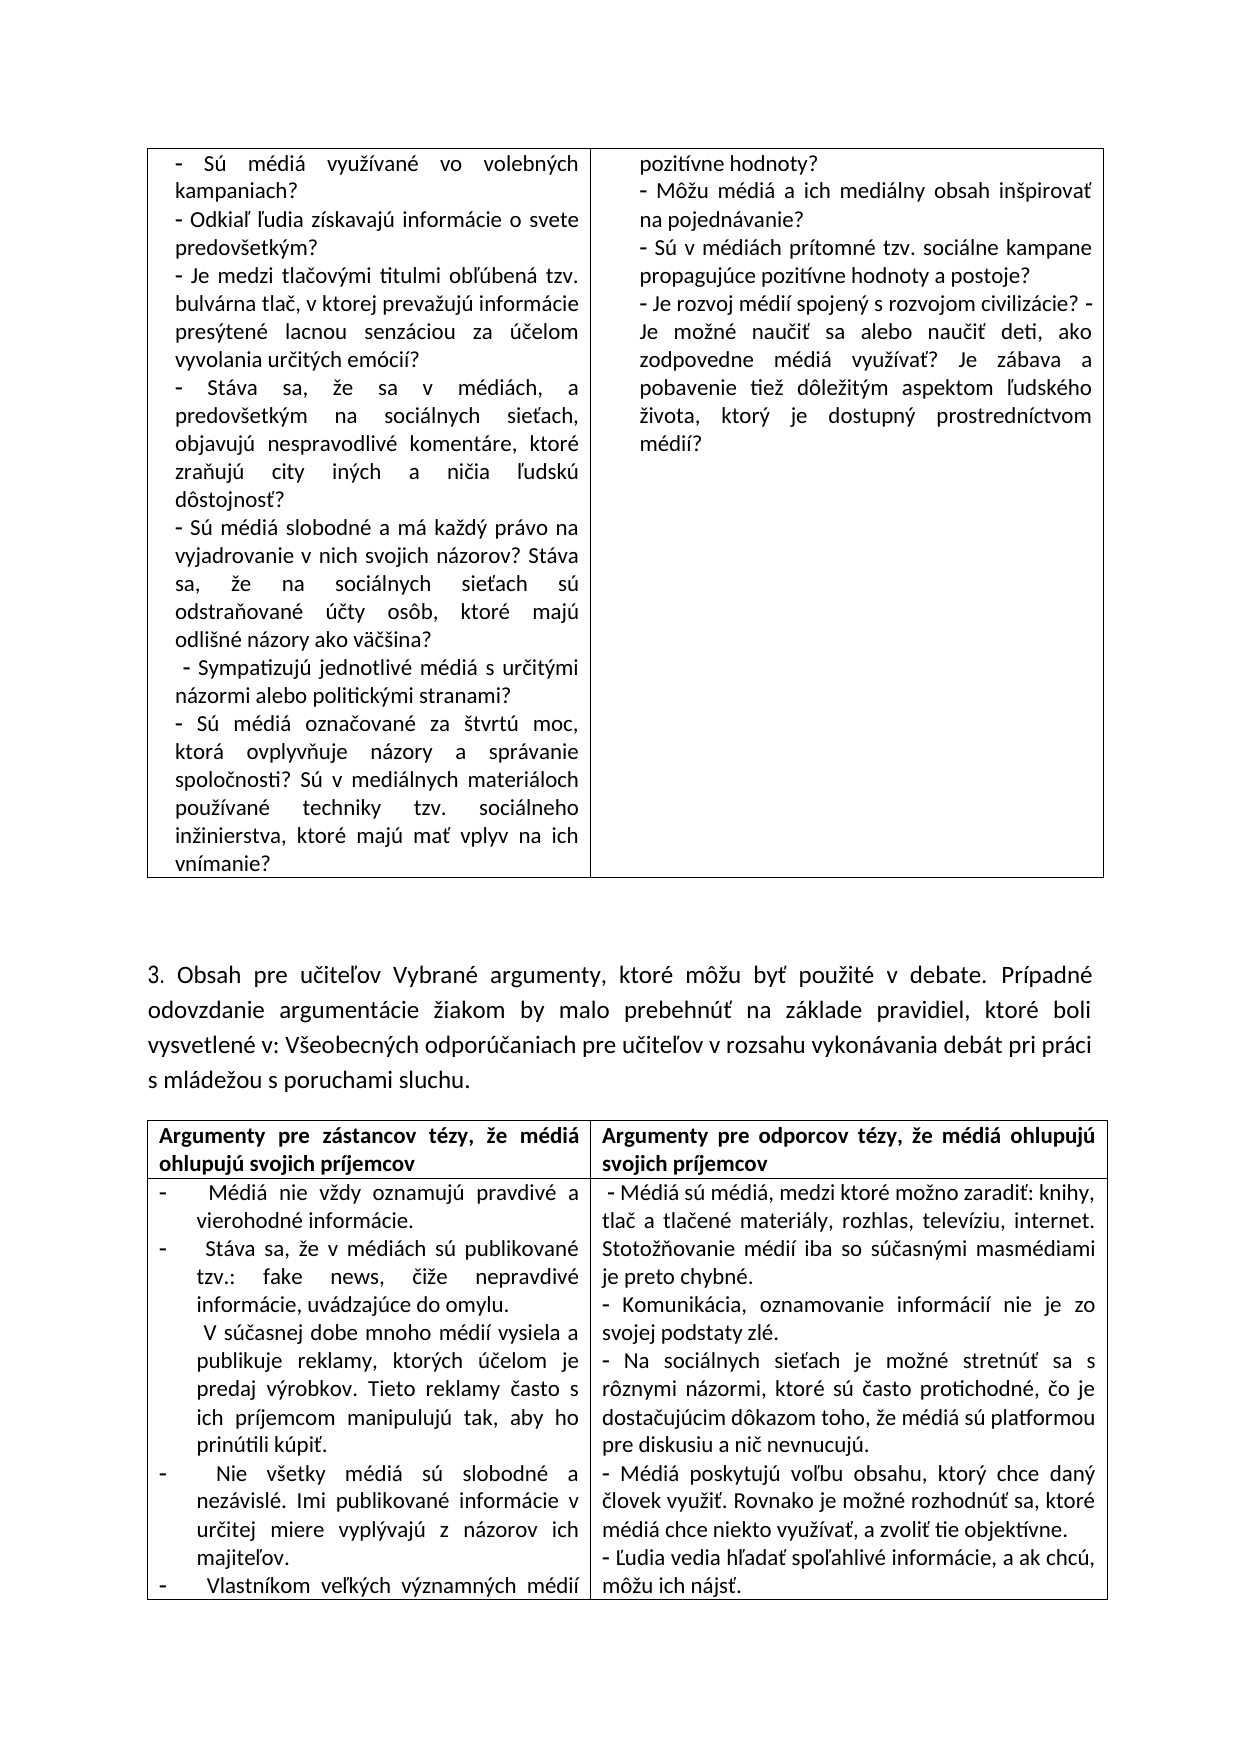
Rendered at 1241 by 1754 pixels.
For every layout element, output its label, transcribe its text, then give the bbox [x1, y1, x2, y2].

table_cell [591, 1179, 1107, 1599]
table_header Argumenty pre odporcov tézy, že médiá ohlupujú svojich príjemcov [591, 1121, 1107, 1177]
text 3. Obsah pre učiteľov Vybrané argumenty, ktoré môžu byť použité v debate. Prípadné odovzdanie argumentácie žiakom by malo prebehnúť na základe pravidiel, ktoré boli vysvetlené v: Všeobecných odporúčaniach pre učiteľov v rozsahu vykonávania debát pri práci s mládežou s poruchami sluchu. [148, 959, 1093, 1095]
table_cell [148, 1179, 590, 1599]
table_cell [148, 149, 590, 877]
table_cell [591, 149, 1103, 877]
table_header Argumenty pre zástancov tézy, že médiá ohlupujú svojich príjemcov [148, 1121, 590, 1177]
